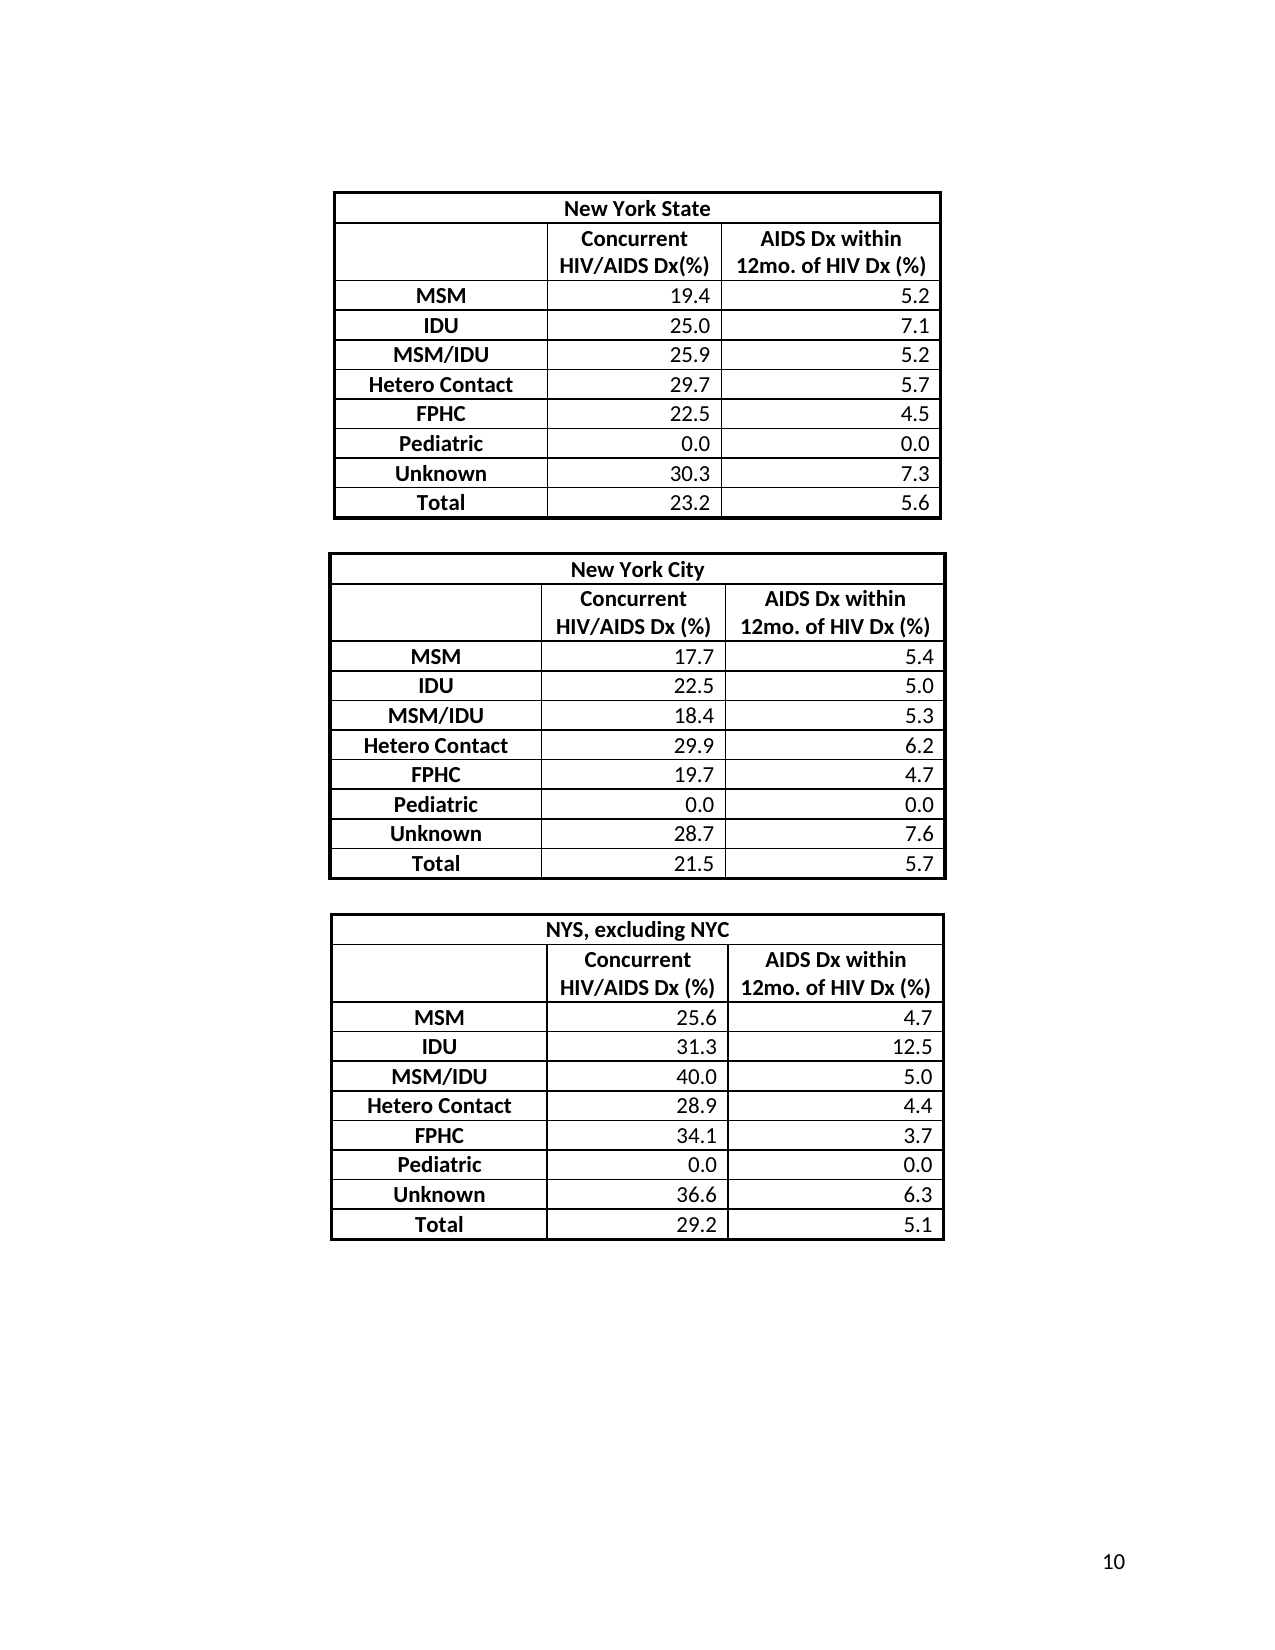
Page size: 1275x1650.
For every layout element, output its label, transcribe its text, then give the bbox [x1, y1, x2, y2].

table_cell MSM/IDU [336, 341, 547, 368]
table_cell 5.1 [729, 1210, 942, 1238]
table_cell 5.6 [722, 488, 939, 516]
table_cell MSM [332, 642, 541, 670]
table_cell 34.1 [548, 1121, 727, 1149]
table_cell 7.1 [722, 311, 939, 339]
table_cell 22.5 [542, 672, 725, 699]
table_cell MSM/IDU [333, 1062, 546, 1090]
table_cell MSM/IDU [332, 701, 541, 729]
table_cell 28.7 [542, 820, 725, 847]
table_cell Total [336, 488, 547, 516]
table_cell 25.0 [548, 311, 721, 339]
table_cell 7.3 [722, 459, 939, 487]
table_cell Unknown [333, 1180, 546, 1208]
table_header New York State [336, 194, 939, 222]
table_cell Total [332, 849, 541, 877]
table_cell 23.2 [548, 488, 721, 516]
table_cell 0.0 [548, 1151, 727, 1179]
table_cell 4.7 [726, 760, 943, 788]
table_cell Unknown [332, 820, 541, 847]
table_cell 29.9 [542, 731, 725, 759]
table_cell Hetero Contact [333, 1092, 546, 1119]
table_cell 5.7 [726, 849, 943, 877]
table_cell Hetero Contact [332, 731, 541, 759]
table_cell 5.3 [726, 701, 943, 729]
table_cell 6.3 [729, 1180, 942, 1208]
table_cell 4.5 [722, 400, 939, 428]
table_cell 40.0 [548, 1062, 727, 1090]
table_cell Pediatric [332, 790, 541, 818]
table_cell 5.0 [726, 672, 943, 699]
table_cell 25.9 [548, 341, 721, 368]
table_cell 21.5 [542, 849, 725, 877]
table_cell 5.7 [722, 370, 939, 398]
table_cell 0.0 [729, 1151, 942, 1179]
table_cell [333, 945, 546, 1001]
table_cell 5.0 [729, 1062, 942, 1090]
table_cell 22.5 [548, 400, 721, 428]
table_cell [332, 585, 541, 640]
table_cell FPHC [332, 760, 541, 788]
table_cell 5.4 [726, 642, 943, 670]
table_header NYS, excluding NYC [333, 916, 942, 943]
table_cell IDU [333, 1032, 546, 1060]
table_cell 29.2 [548, 1210, 727, 1238]
table_cell 5.2 [722, 341, 939, 368]
table_cell 31.3 [548, 1032, 727, 1060]
table_cell 19.7 [542, 760, 725, 788]
table_cell MSM [336, 281, 547, 309]
table_cell 5.2 [722, 281, 939, 309]
table_cell 4.7 [729, 1003, 942, 1031]
table_cell Concurrent HIV/AIDS Dx (%) [548, 945, 727, 1001]
table_cell MSM [333, 1003, 546, 1031]
table_cell AIDS Dx within 12mo. of HIV Dx (%) [729, 945, 942, 1001]
table_cell 0.0 [548, 429, 721, 457]
table_cell AIDS Dx within 12mo. of HIV Dx (%) [726, 585, 943, 640]
table_cell 12.5 [729, 1032, 942, 1060]
table_cell 3.7 [729, 1121, 942, 1149]
table_cell Unknown [336, 459, 547, 487]
table_cell 0.0 [542, 790, 725, 818]
table_cell IDU [336, 311, 547, 339]
table_cell Hetero Contact [336, 370, 547, 398]
table_cell 30.3 [548, 459, 721, 487]
table_cell 0.0 [726, 790, 943, 818]
table_cell 18.4 [542, 701, 725, 729]
table_cell 29.7 [548, 370, 721, 398]
table_cell FPHC [336, 400, 547, 428]
table_cell 28.9 [548, 1092, 727, 1119]
table_cell Pediatric [336, 429, 547, 457]
table_cell 0.0 [722, 429, 939, 457]
table_header New York City [332, 555, 943, 583]
table_cell 19.4 [548, 281, 721, 309]
table_cell 36.6 [548, 1180, 727, 1208]
table_cell Concurrent HIV/AIDS Dx(%) [548, 224, 721, 280]
table_cell 4.4 [729, 1092, 942, 1119]
table_cell FPHC [333, 1121, 546, 1149]
table_cell Total [333, 1210, 546, 1238]
table_cell 17.7 [542, 642, 725, 670]
table_cell 7.6 [726, 820, 943, 847]
table_cell Concurrent HIV/AIDS Dx (%) [542, 585, 725, 640]
table_cell IDU [332, 672, 541, 699]
table_cell Pediatric [333, 1151, 546, 1179]
table_cell 25.6 [548, 1003, 727, 1031]
table_cell [336, 224, 547, 280]
table_cell 6.2 [726, 731, 943, 759]
table_cell AIDS Dx within 12mo. of HIV Dx (%) [722, 224, 939, 280]
